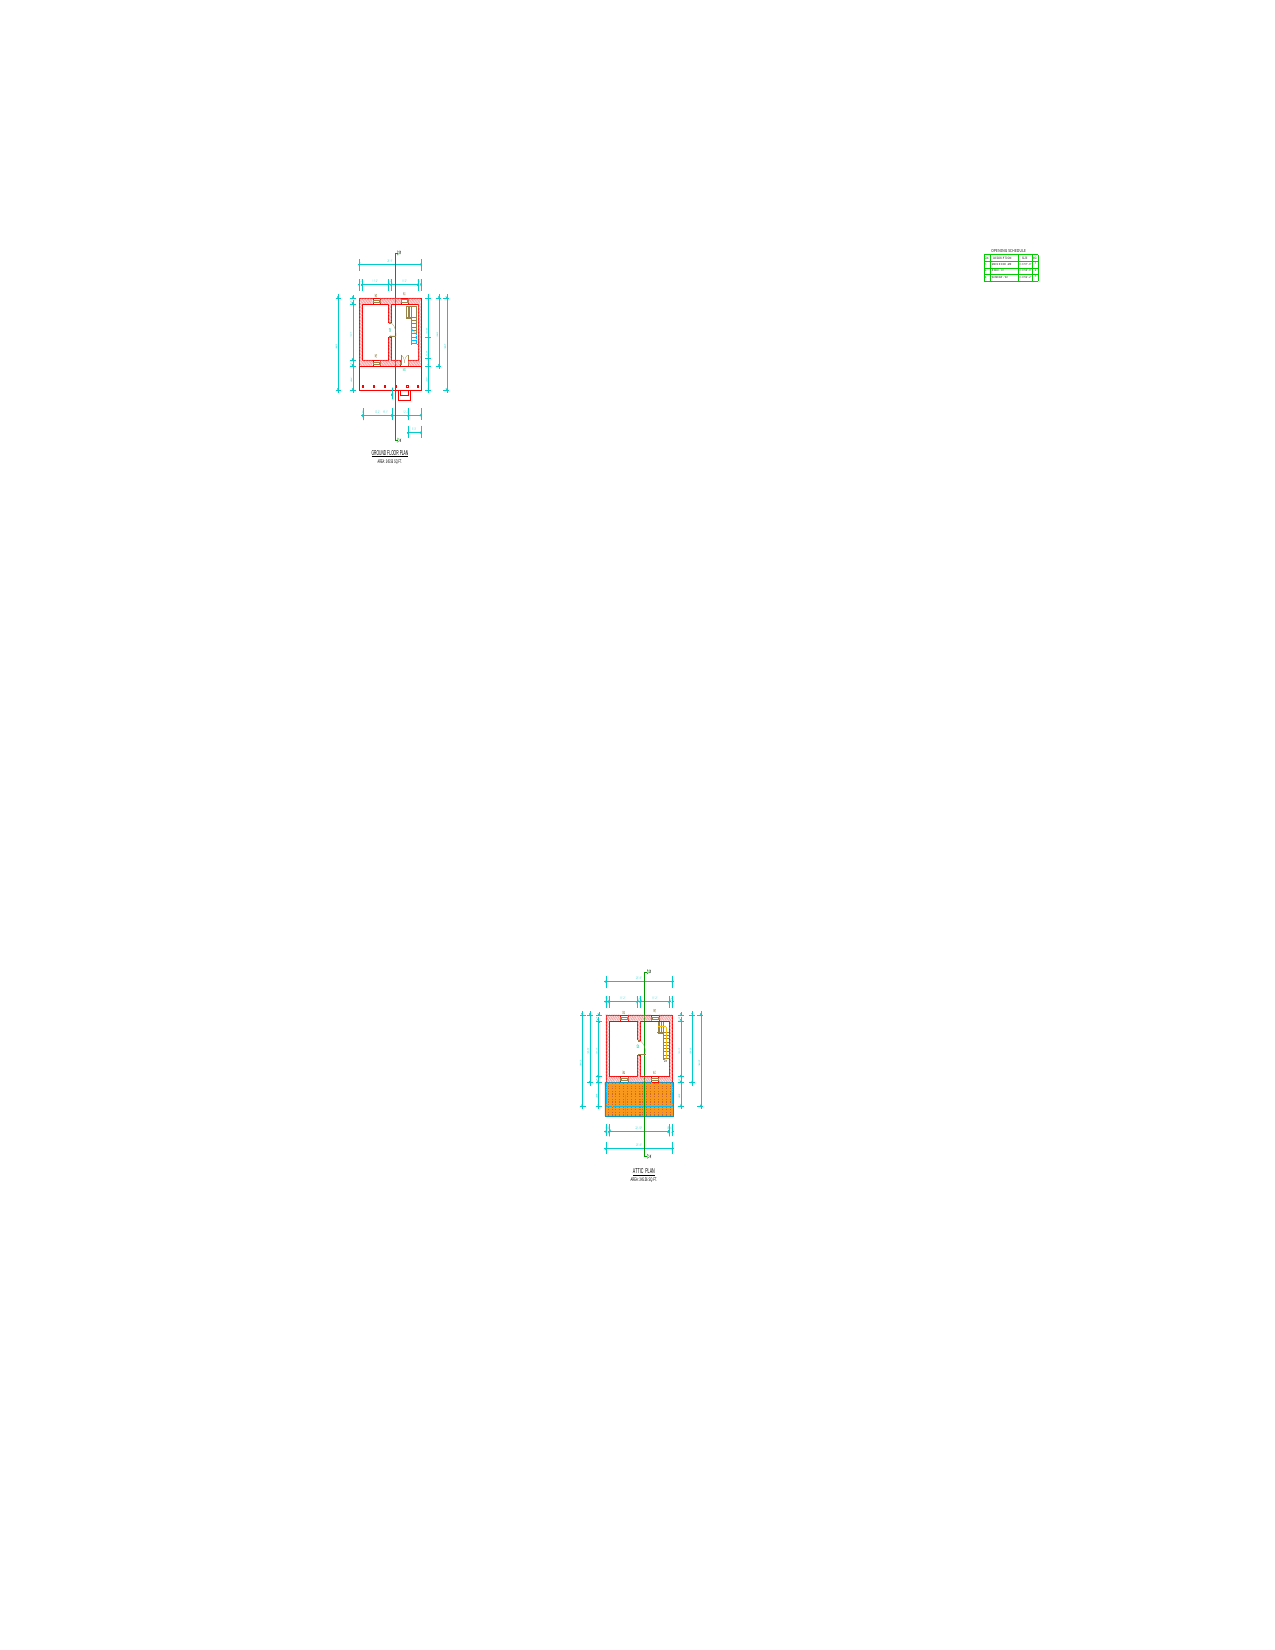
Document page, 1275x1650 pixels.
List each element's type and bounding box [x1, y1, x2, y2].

table_header [150, 94, 1172, 772]
table_cell [150, 772, 1172, 1486]
